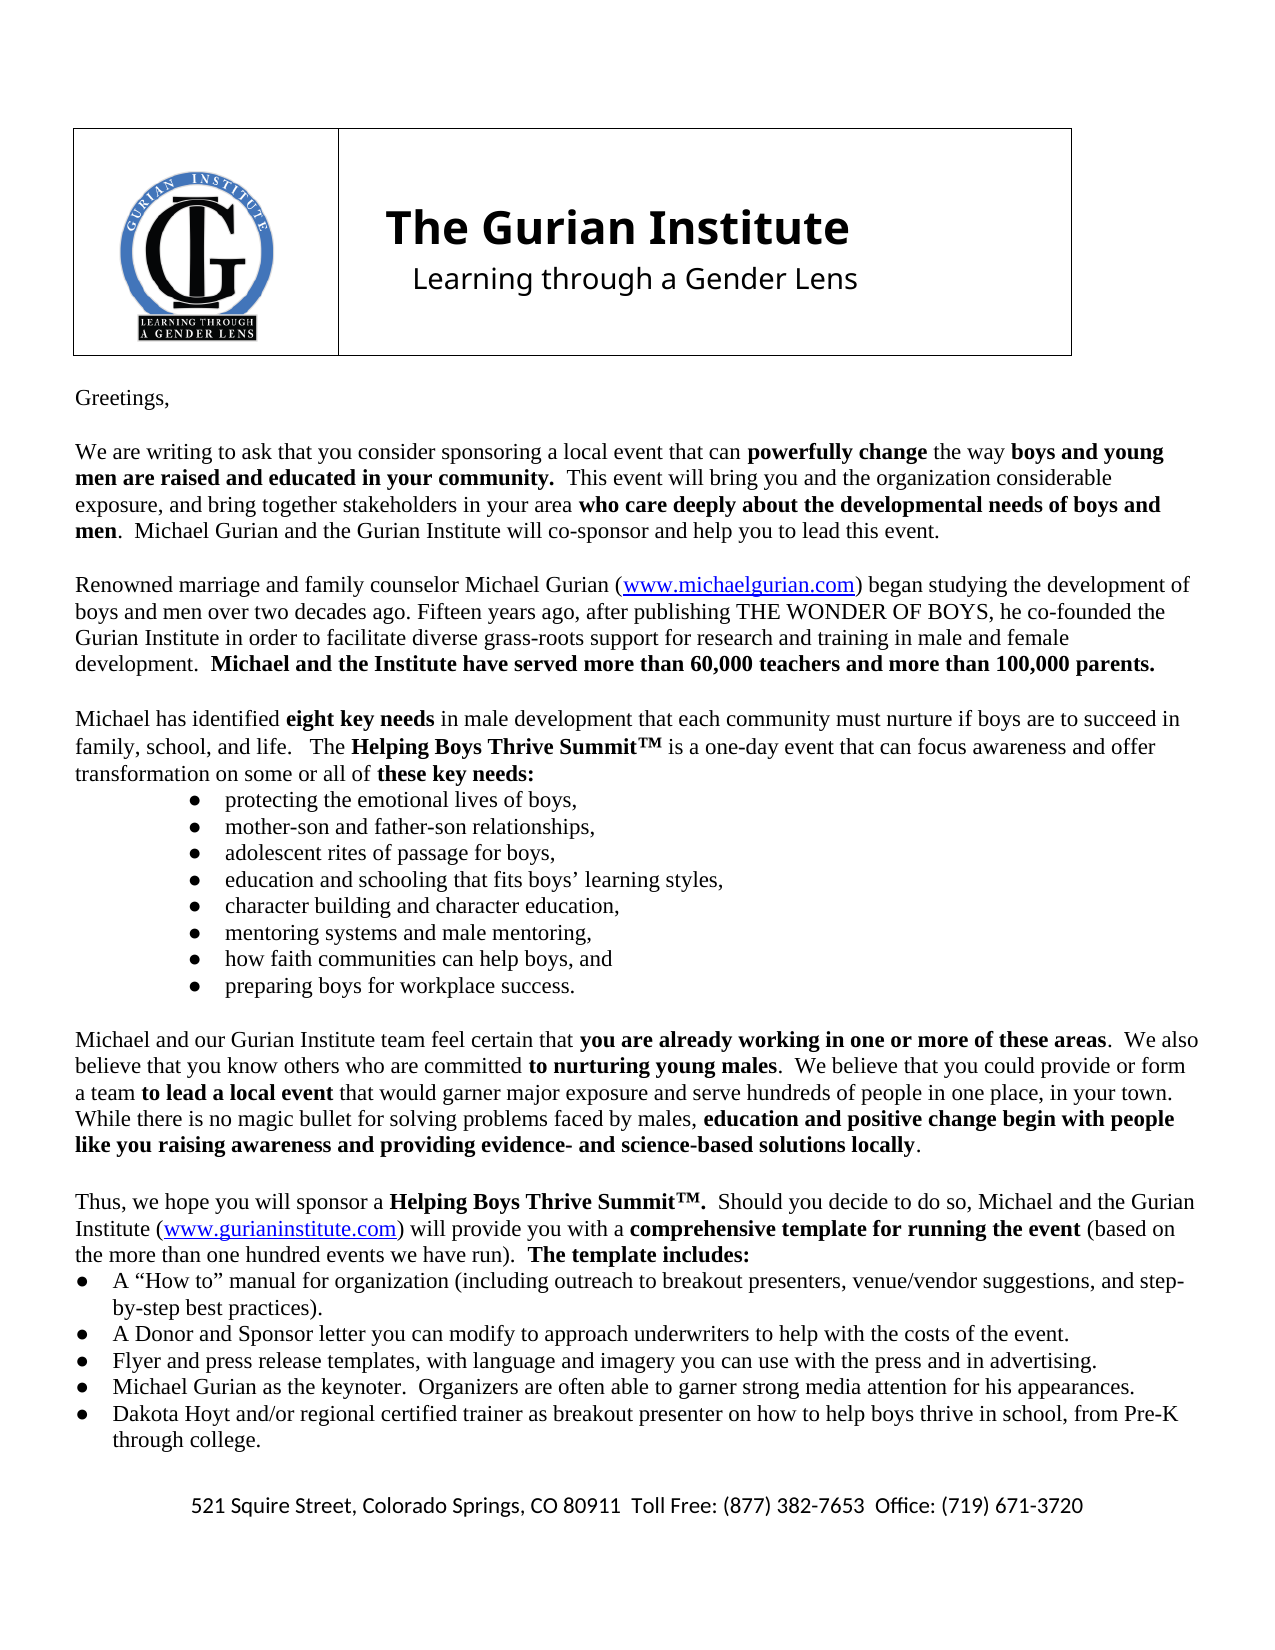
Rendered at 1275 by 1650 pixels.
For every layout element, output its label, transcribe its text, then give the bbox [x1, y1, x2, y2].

picture [85, 167, 306, 345]
list mentoring systems and male mentoring, [188, 919, 1200, 945]
list character building and character education, [188, 892, 1200, 919]
list Flyer and press release templates, with language and imagery you can use with the press and in advertising. [75, 1347, 1200, 1373]
text Renowned marriage and family counselor Michael Gurian (www.michaelgurian.com) began studying the development of boys and men over two decades ago. Fifteen years ago, after publishing THE WONDER OF BOYS, he co-founded the Gurian Institute in order to facilitate diverse grass-roots support for research and training in male and female development. Michael and the Institute have served more than 60,000 teachers and more than 100,000 parents. [75, 571, 1200, 677]
list preparing boys for workplace success. [188, 972, 1200, 998]
list A “How to” manual for organization (including outreach to breakout presenters, venue/vendor suggestions, and step-by-step best practices). [75, 1267, 1200, 1320]
text Greetings, [75, 384, 1200, 410]
text Thus, we hope you will sponsor a Helping Boys Thrive Summit™. Should you decide to do so, Michael and the Gurian Institute (www.gurianinstitute.com) will provide you with a comprehensive template for running the event (based on the more than one hundred events we have run). The template includes: [75, 1186, 1200, 1267]
list mother-son and father-son relationships, [188, 813, 1200, 839]
list protecting the emotional lives of boys, [188, 786, 1200, 813]
list Michael Gurian as the keynoter. Organizers are often able to garner strong media attention for his appearances. [75, 1373, 1200, 1399]
text We are writing to ask that you consider sponsoring a local event that can powerfully change the way boys and young men are raised and educated in your community. This event will bring you and the organization considerable exposure, and bring together stakeholders in your area who care deeply about the developmental needs of boys and men. Michael Gurian and the Gurian Institute will co-sponsor and help you to lead this event. [75, 438, 1200, 543]
text Michael has identified eight key needs in male development that each community must nurture if boys are to succeed in family, school, and life. The Helping Boys Thrive Summit™ is a one-day event that can focus awareness and offer transformation on some or all of these key needs: [75, 705, 1200, 786]
text Michael and our Gurian Institute team feel certain that you are already working in one or more of these areas. We also believe that you know others who are committed to nurturing young males. We believe that you could provide or form a team to lead a local event that would garner major exposure and serve hundreds of people in one place, in your town. While there is no magic bullet for solving problems faced by males, education and positive change begin with people like you raising awareness and providing evidence- and science-based solutions locally. [75, 1026, 1200, 1158]
list adolescent rites of passage for boys, [188, 839, 1200, 866]
list A Donor and Sponsor letter you can modify to approach underwriters to help with the costs of the event. [75, 1320, 1200, 1347]
list how faith communities can help boys, and [188, 945, 1200, 972]
list education and schooling that fits boys’ learning styles, [188, 866, 1200, 892]
list Dakota Hoyt and/or regional certified trainer as breakout presenter on how to help boys thrive in school, from Pre-K through college. [75, 1399, 1200, 1452]
